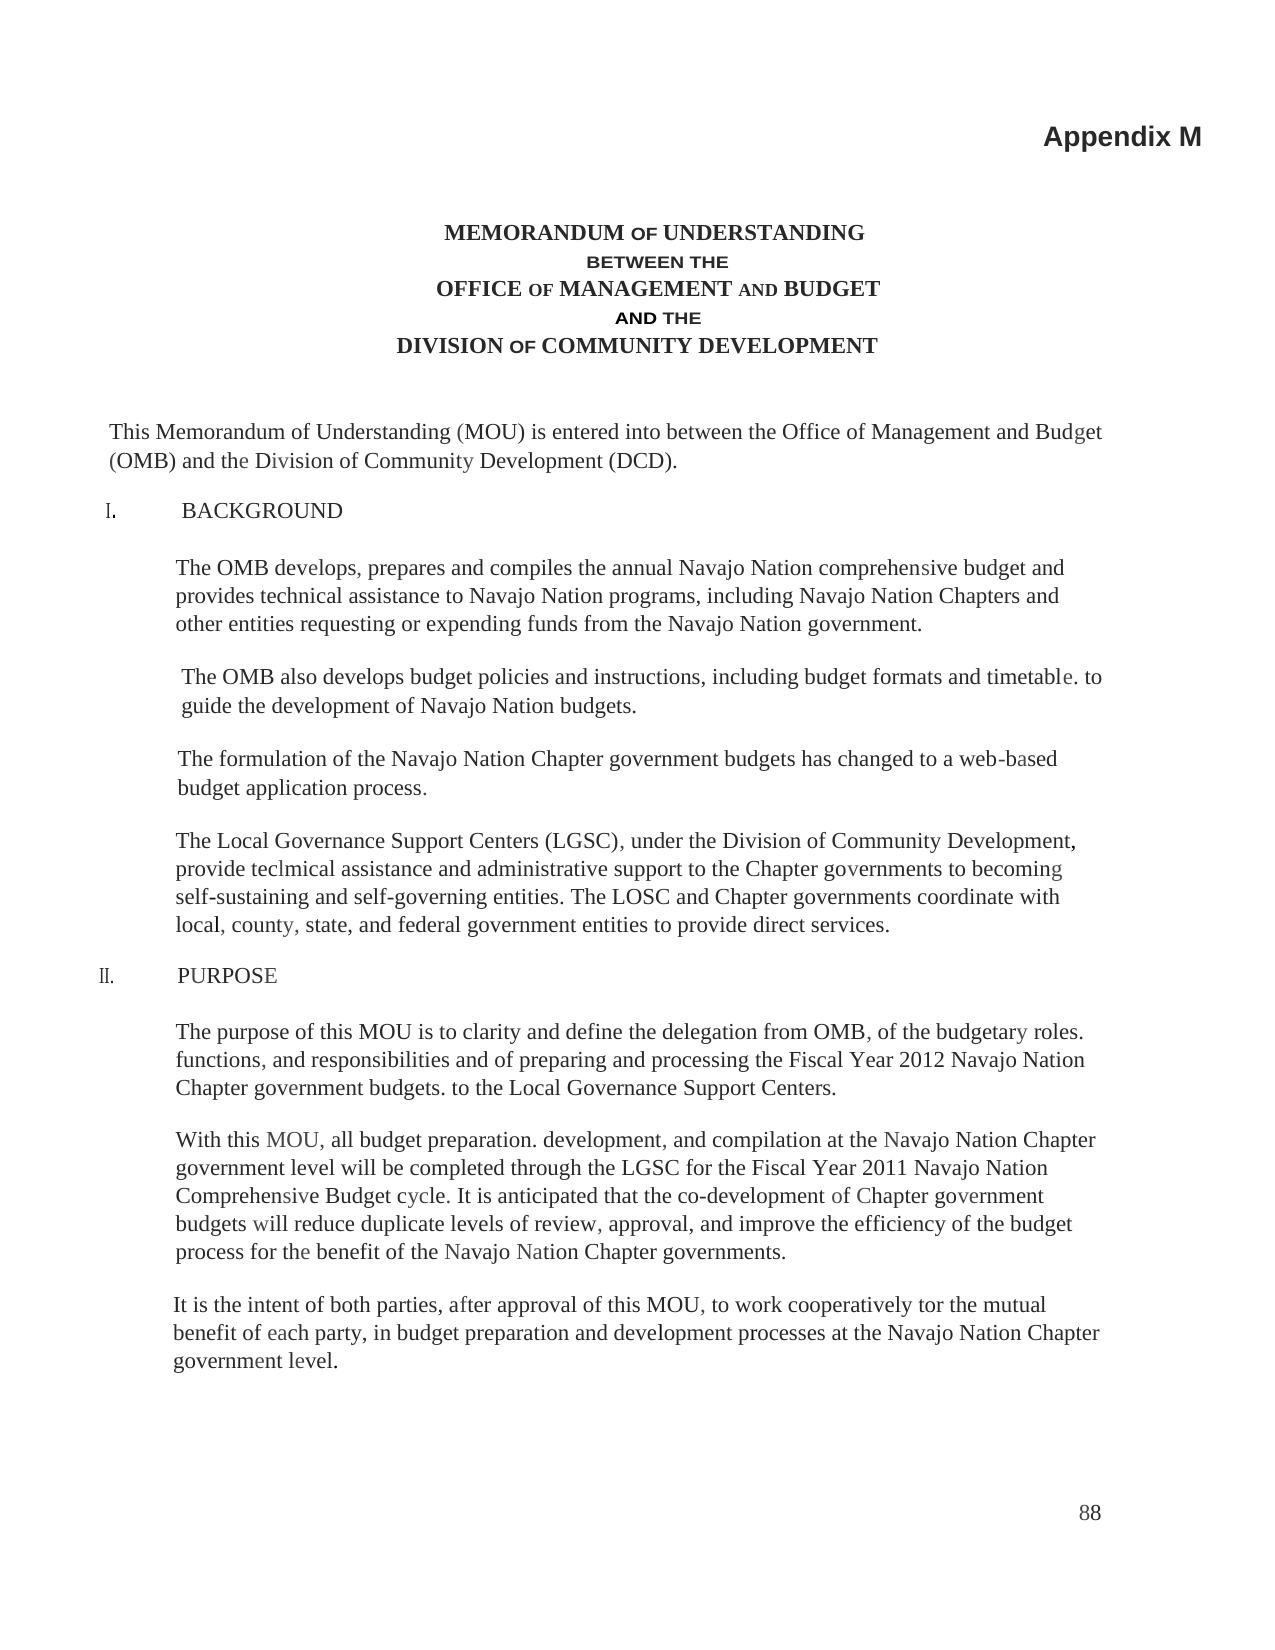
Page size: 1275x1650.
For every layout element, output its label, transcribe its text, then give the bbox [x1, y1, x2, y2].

text The Local Governance Support Centers (LGSC), under the Division of Community Development, provide teclmical assistance and administrative support to the Chapter governments to becoming self-sustaining and self-governing entities. The LOSC and Chapter governments coordinate with local, county, state, and federal government entities to provide direct services. [175, 826, 1198, 938]
text The OMB develops, prepares and compiles the annual Navajo Nation comprehensive budget and provides technical assistance to Navajo Nation programs, including Navajo Nation Chapters and other entities requesting or expending funds from the Navajo Nation government. [175, 553, 1201, 637]
text The purpose of this MOU is to clarity and define the delegation from OMB, of the budgetary roles. functions, and responsibilities and of preparing and processing the Fiscal Year 2012 Navajo Nation Chapter government budgets. to the Local Governance Support Centers. [175, 1017, 1198, 1101]
text This Memorandum of Understanding (MOU) is entered into between the Office of Management and Budget (OMB) and the Division of Community Development (DCD). [109, 417, 1206, 474]
text 88 [1078, 1500, 1202, 1525]
text The formulation of the Navajo Nation Chapter government budgets has changed to a web-based budget application process. [177, 743, 1204, 801]
text DIVISION OF COMMUNITY DEVELOPMENT [396, 329, 1202, 359]
text It is the intent of both parties, after approval of this MOU, to work cooperatively tor the mutual benefit of each party, in budget preparation and development processes at the Navajo Nation Chapter government level. [173, 1290, 1198, 1374]
text II. PURPOSE [99, 964, 1202, 988]
text Appendix M [1043, 122, 1210, 152]
text OFFICE of MANAGEMENT and BUDGET AND THE [404, 274, 911, 329]
text The OMB also develops budget policies and instructions, including budget formats and timetable. to guide the development of Navajo Nation budgets. [181, 662, 1205, 719]
text MEMORANDUM OF UNDERSTANDING BETWEEN THE [416, 218, 899, 274]
text I. BACKGROUND [99, 493, 1202, 525]
text With this MOU, all budget preparation. development, and compilation at the Navajo Nation Chapter government level will be completed through the LGSC for the Fiscal Year 2011 Navajo Nation Comprehensive Budget cycle. It is anticipated that the co-development of Chapter government budgets will reduce duplicate levels of review, approval, and improve the efficiency of the budget process for the benefit of the Navajo Nation Chapter governments. [175, 1126, 1198, 1265]
